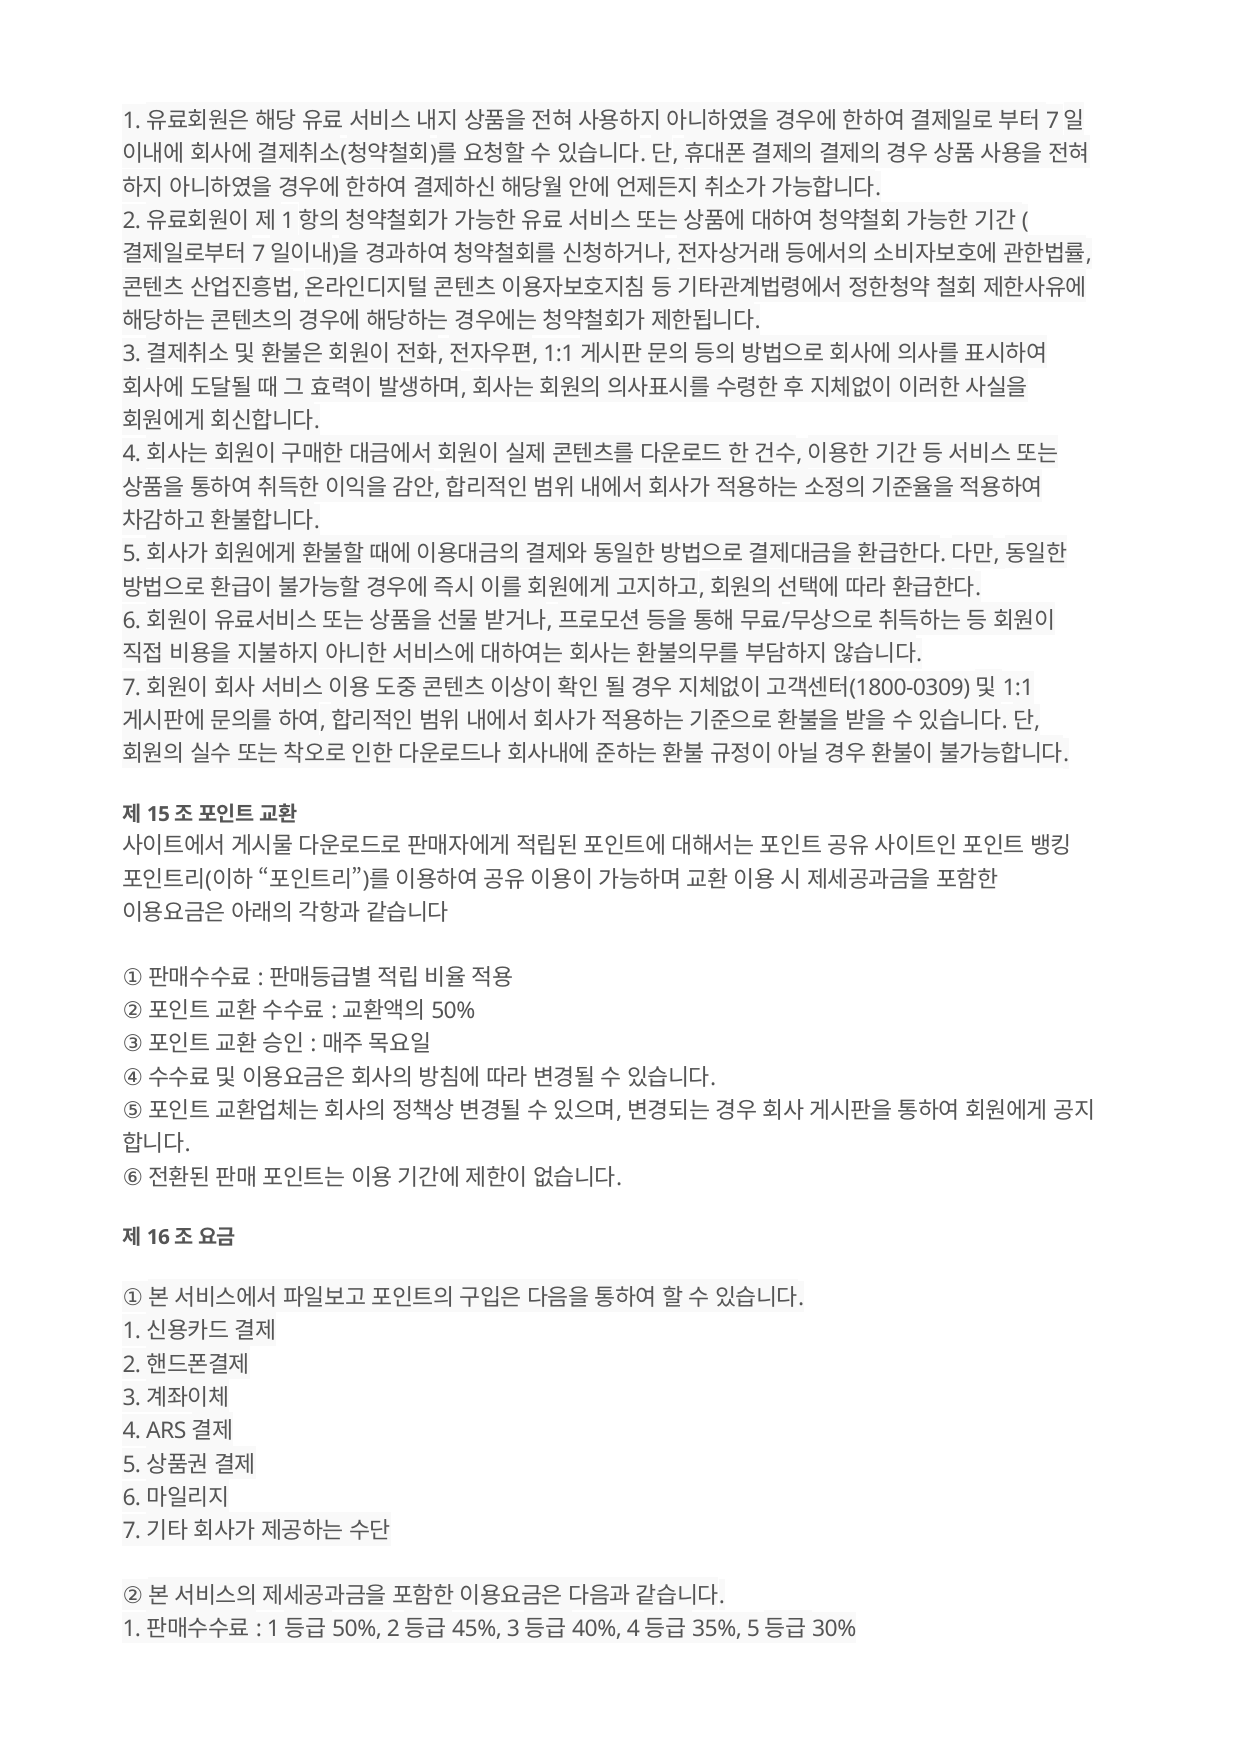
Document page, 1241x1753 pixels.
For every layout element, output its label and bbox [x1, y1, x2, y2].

text [122, 102, 1096, 1643]
